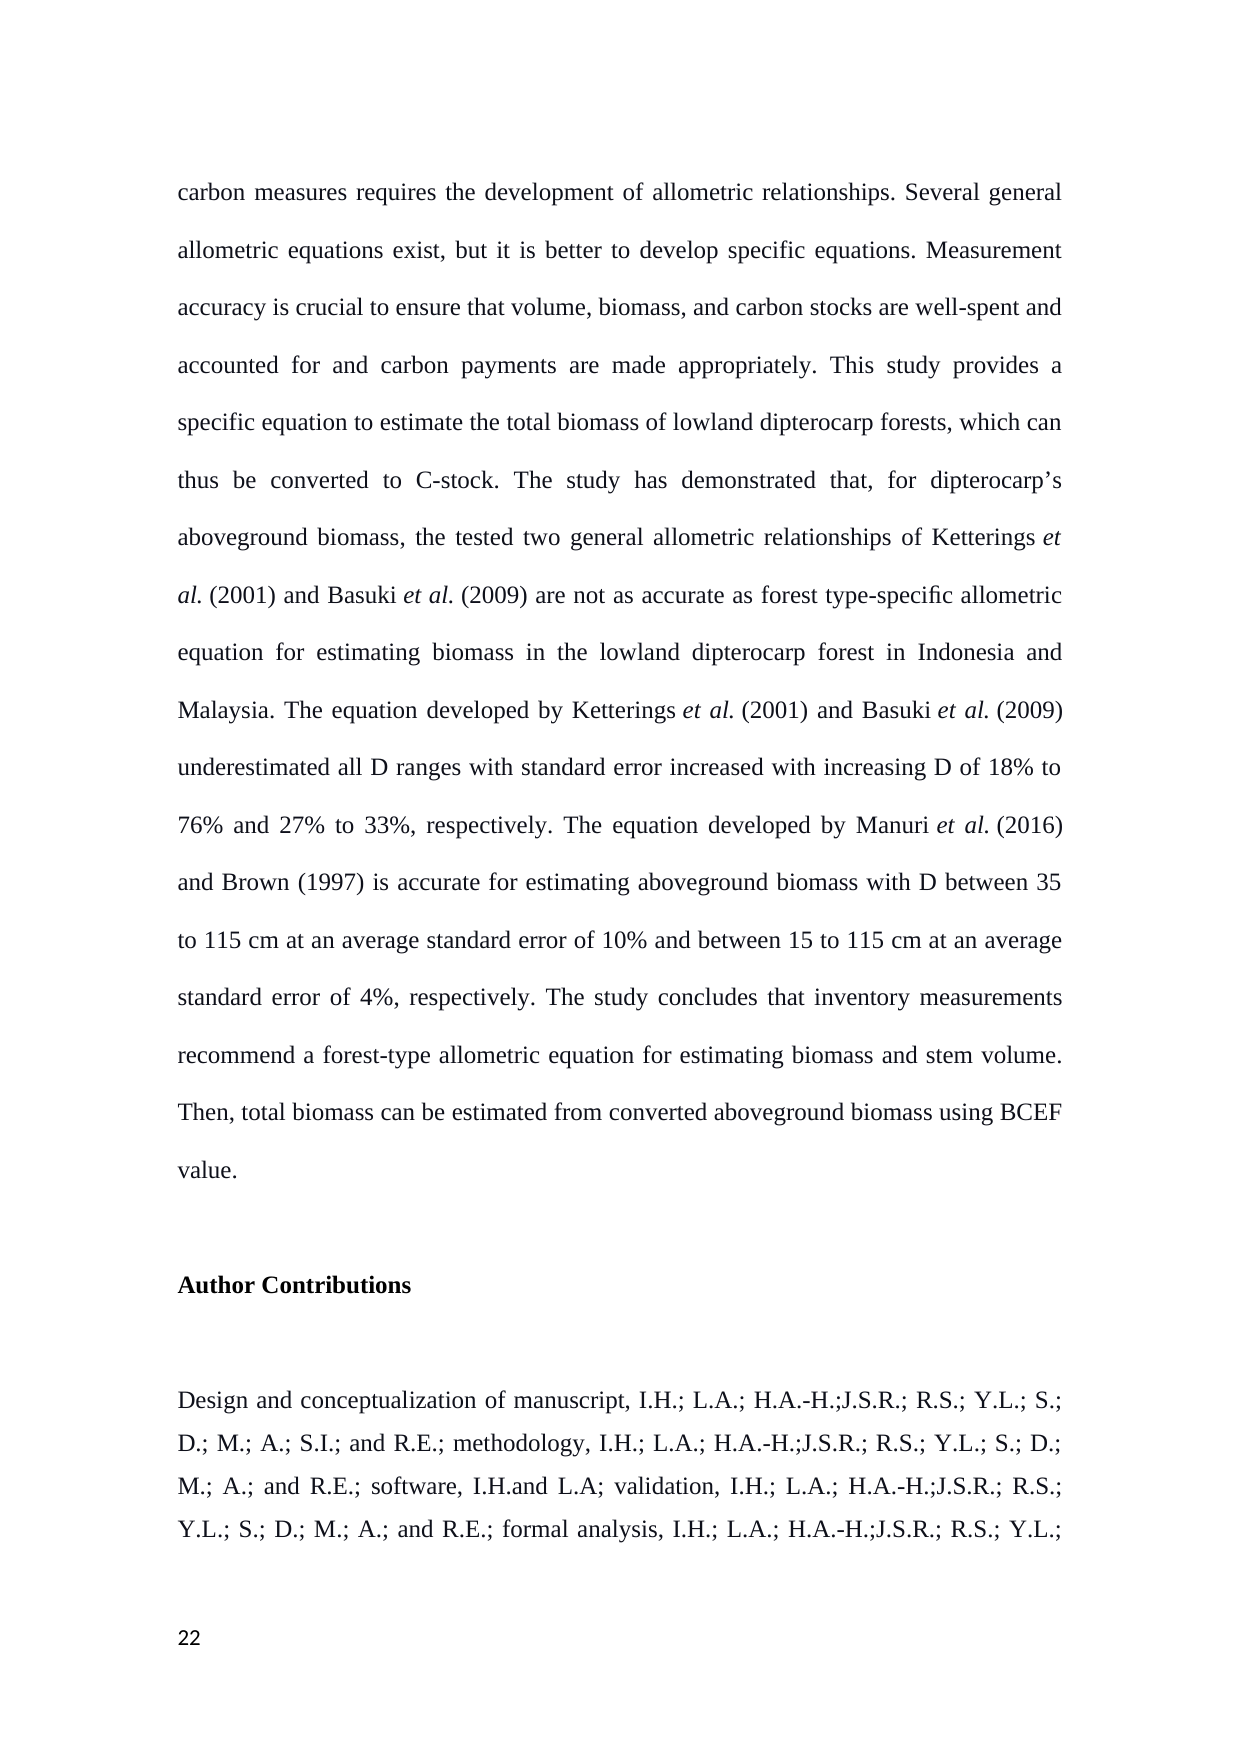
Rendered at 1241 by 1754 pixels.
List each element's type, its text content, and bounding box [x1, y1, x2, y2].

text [177, 177, 1063, 1183]
text Author Contributions [177, 1270, 1063, 1298]
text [177, 1385, 1063, 1543]
